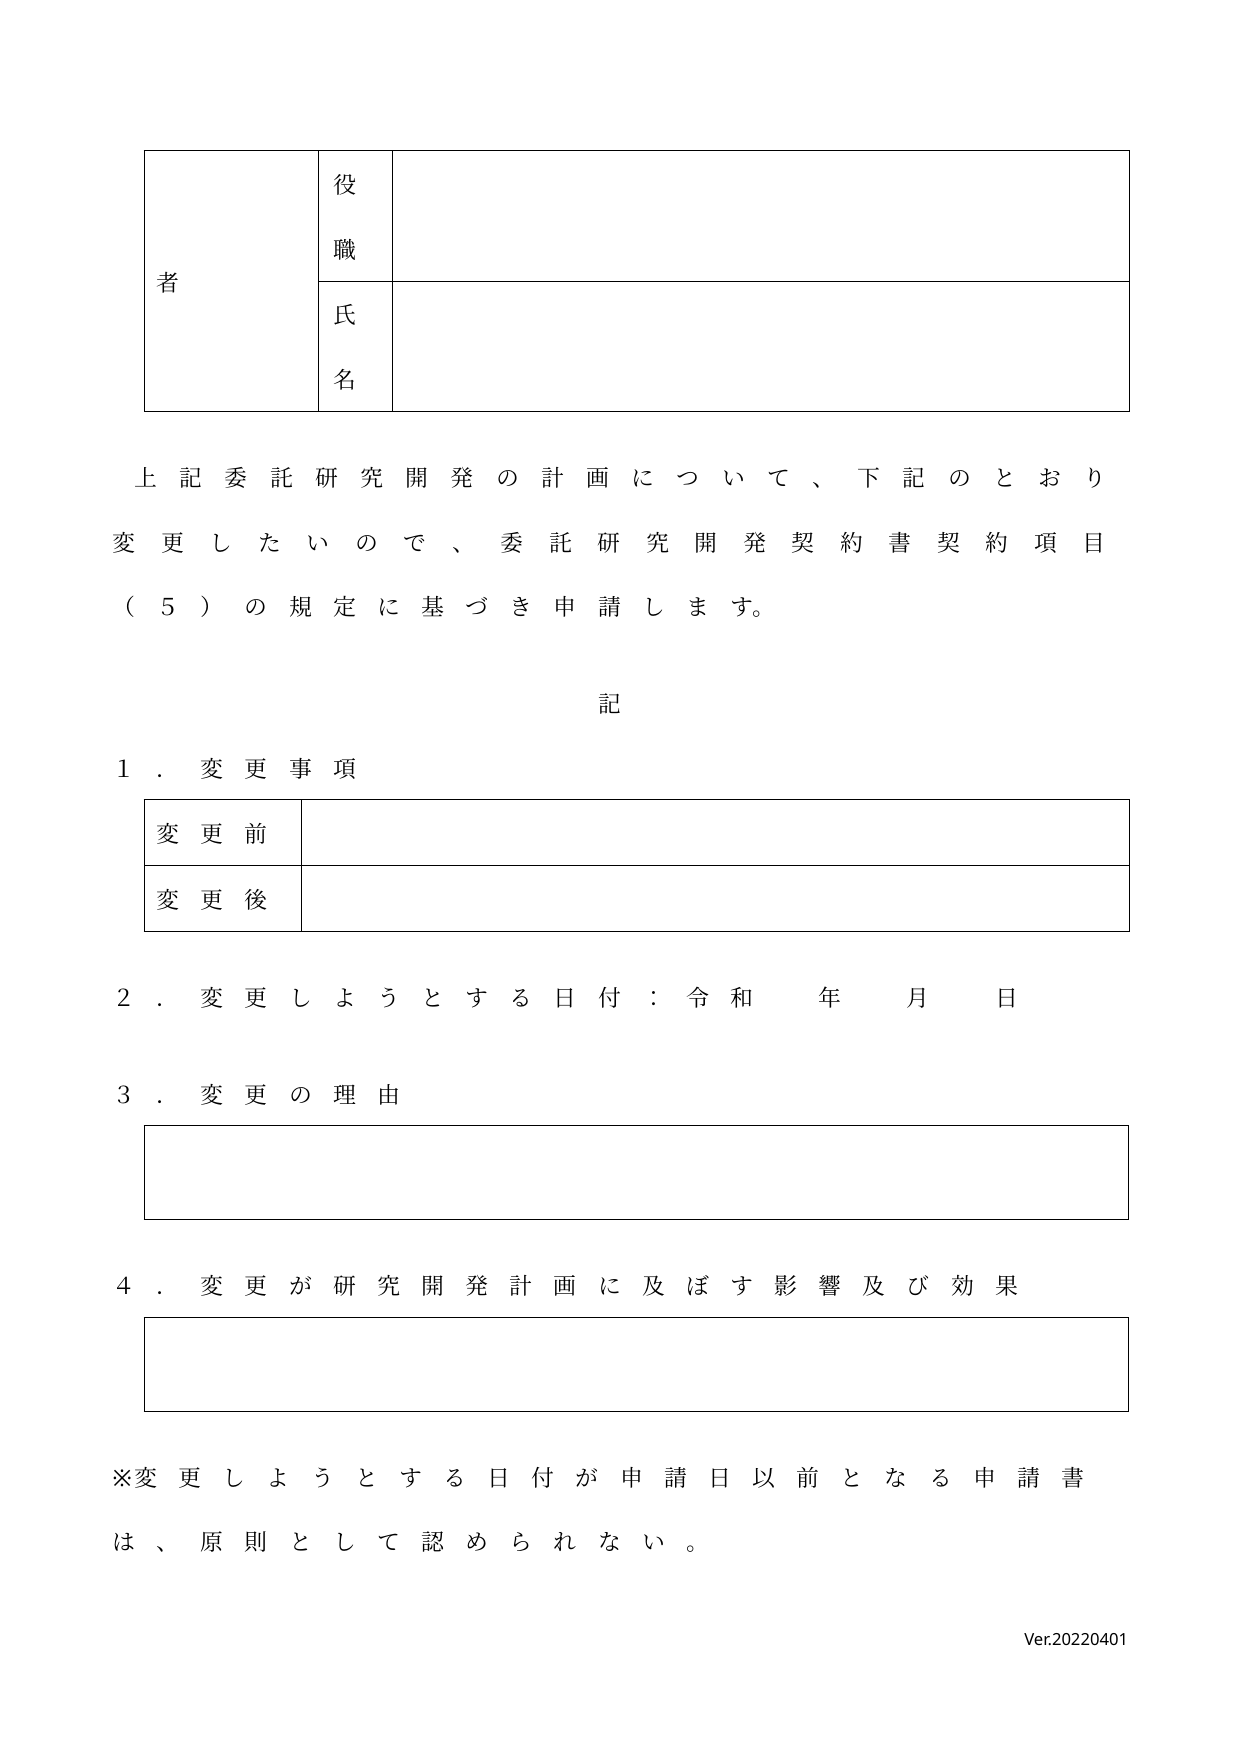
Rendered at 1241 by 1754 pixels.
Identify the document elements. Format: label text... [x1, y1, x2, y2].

text ２．変更しようとする日付：令和 年 月 日 [112, 964, 1128, 1028]
table_cell [302, 866, 1129, 931]
table_header [302, 800, 1129, 865]
table_cell [393, 151, 1129, 281]
table_cell [393, 282, 1129, 411]
text ３．変更の理由 [112, 1061, 1128, 1125]
table_cell 変更後 [145, 866, 301, 931]
table_header 変更前 [145, 800, 301, 865]
table_cell 役職 [319, 151, 392, 281]
text ※変更しようとする日付が申請日以前となる申請書は、原則として認められない。 [112, 1444, 1128, 1573]
table_cell 氏名 [319, 282, 392, 411]
text １．変更事項 [112, 735, 1128, 799]
text ４．変更が研究開発計画に及ぼす影響及び効果 [112, 1252, 1128, 1317]
text 上記委託研究開発の計画について、下記のとおり変更したいので、委託研究開発契約書契約項目（５）の規定に基づき申請します。 [112, 444, 1128, 638]
table_header [145, 1126, 1128, 1219]
table_cell 研究開発担当者 [145, 151, 318, 411]
table_header [145, 1318, 1128, 1411]
text 記 [112, 670, 1128, 735]
